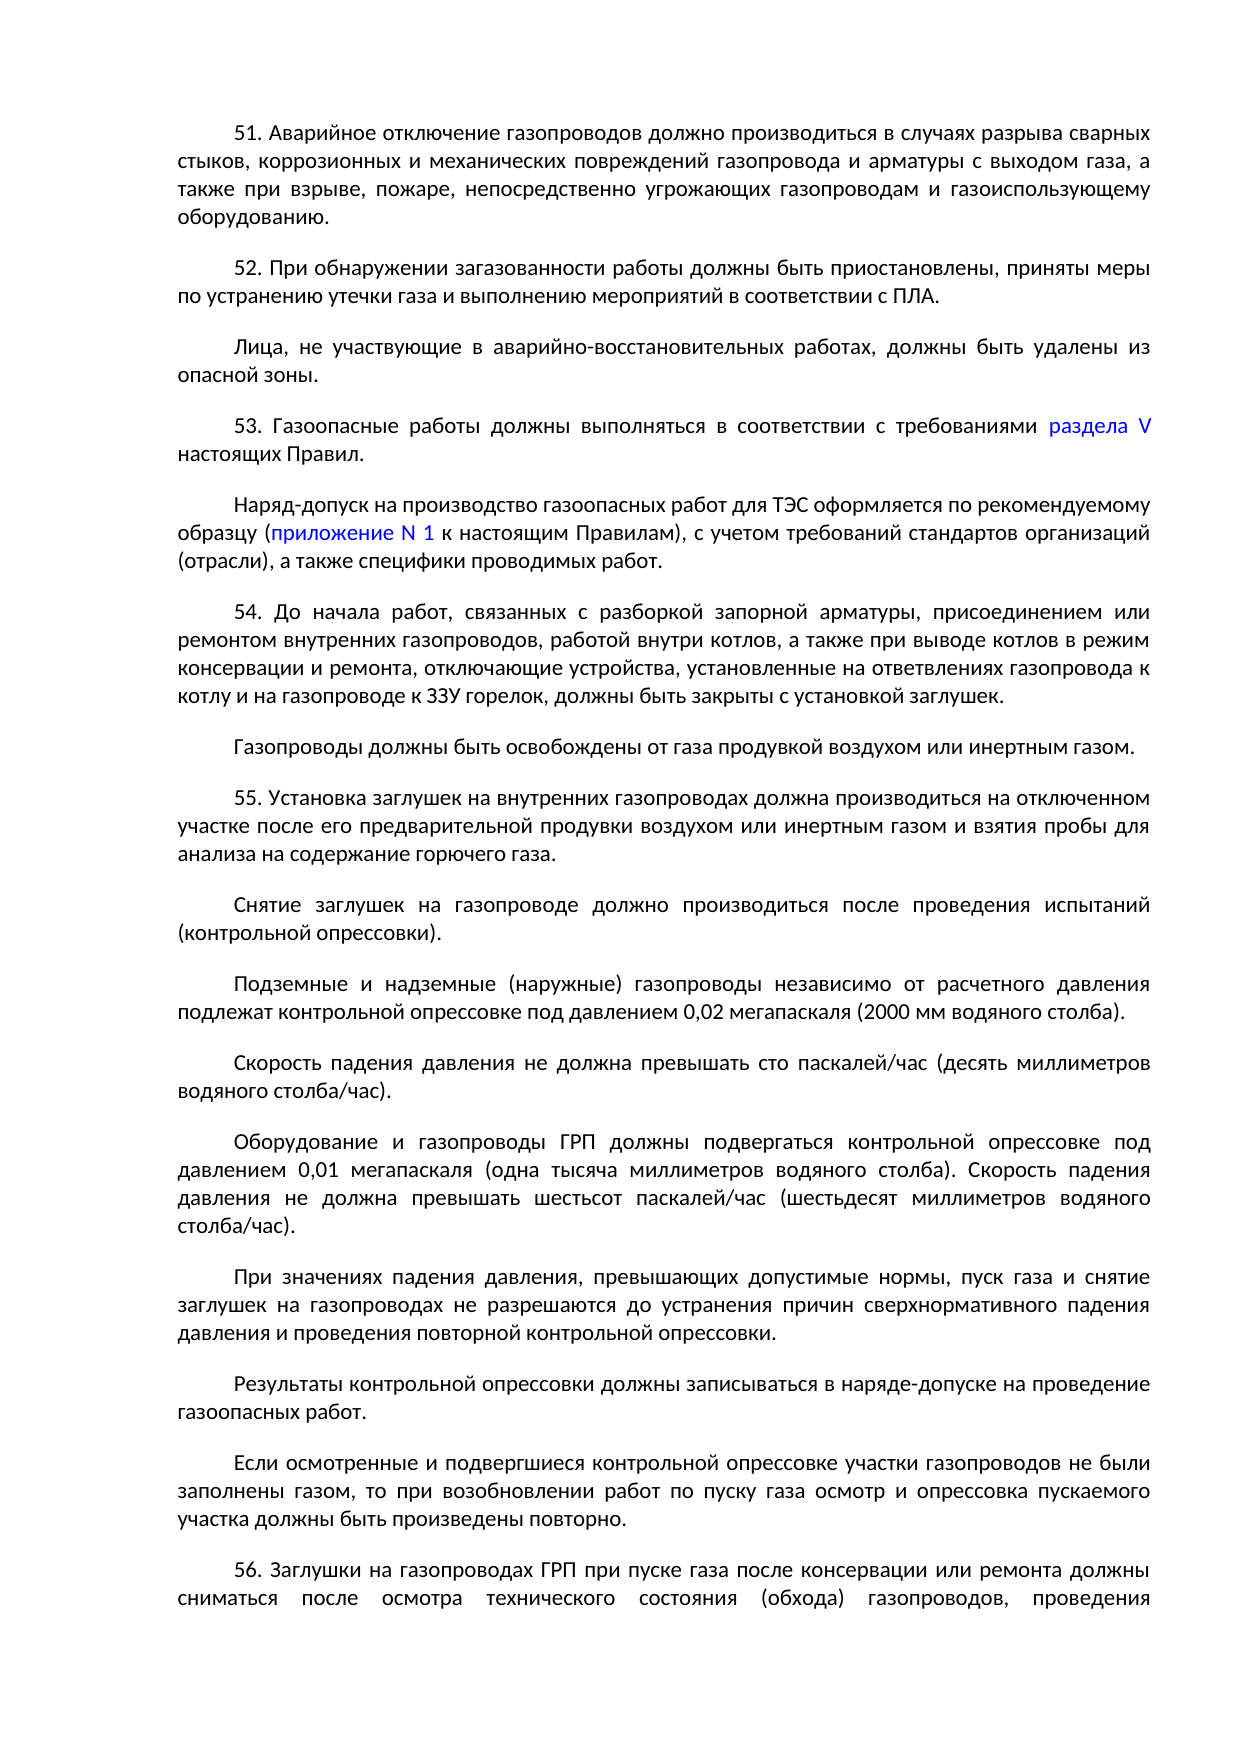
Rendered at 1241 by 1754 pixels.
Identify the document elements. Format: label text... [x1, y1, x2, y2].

text При значениях падения давления, превышающих допустимые нормы, пуск газа и снятие заглушек на газопроводах не разрешаются до устранения причин сверхнормативного падения давления и проведения повторной контрольной опрессовки. [177, 1262, 1152, 1346]
text 54. До начала работ, связанных с разборкой запорной арматуры, присоединением или ремонтом внутренних газопроводов, работой внутри котлов, а также при выводе котлов в режим консервации и ремонта, отключающие устройства, установленные на ответвлениях газопровода к котлу и на газопроводе к ЗЗУ горелок, должны быть закрыты с установкой заглушек. [177, 597, 1152, 709]
text Наряд-допуск на производство газоопасных работ для ТЭС оформляется по рекомендуемому образцу (приложение N 1 к настоящим Правилам), с учетом требований стандартов организаций (отрасли), а также специфики проводимых работ. [177, 490, 1152, 574]
text Скорость падения давления не должна превышать сто паскалей/час (десять миллиметров водяного столба/час). [177, 1048, 1152, 1104]
text Снятие заглушек на газопроводе должно производиться после проведения испытаний (контрольной опрессовки). [177, 890, 1152, 946]
text Газопроводы должны быть освобождены от газа продувкой воздухом или инертным газом. [177, 732, 1152, 760]
text 55. Установка заглушек на внутренних газопроводах должна производиться на отключенном участке после его предварительной продувки воздухом или инертным газом и взятия пробы для анализа на содержание горючего газа. [177, 783, 1152, 867]
text 51. Аварийное отключение газопроводов должно производиться в случаях разрыва сварных стыков, коррозионных и механических повреждений газопровода и арматуры с выходом газа, а также при взрыве, пожаре, непосредственно угрожающих газопроводам и газоиспользующему оборудованию. [177, 118, 1152, 230]
text 53. Газоопасные работы должны выполняться в соответствии с требованиями раздела V настоящих Правил. [177, 411, 1152, 467]
text Подземные и надземные (наружные) газопроводы независимо от расчетного давления подлежат контрольной опрессовке под давлением 0,02 мегапаскаля (2000 мм водяного столба). [177, 969, 1152, 1025]
text Лица, не участвующие в аварийно-восстановительных работах, должны быть удалены из опасной зоны. [177, 332, 1152, 388]
text Результаты контрольной опрессовки должны записываться в наряде-допуске на проведение газоопасных работ. [177, 1369, 1152, 1425]
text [177, 1555, 1152, 1611]
text Оборудование и газопроводы ГРП должны подвергаться контрольной опрессовке под давлением 0,01 мегапаскаля (одна тысяча миллиметров водяного столба). Скорость падения давления не должна превышать шестьсот паскалей/час (шестьдесят миллиметров водяного столба/час). [177, 1127, 1152, 1239]
text Если осмотренные и подвергшиеся контрольной опрессовке участки газопроводов не были заполнены газом, то при возобновлении работ по пуску газа осмотр и опрессовка пускаемого участка должны быть произведены повторно. [177, 1448, 1152, 1532]
text 52. При обнаружении загазованности работы должны быть приостановлены, приняты меры по устранению утечки газа и выполнению мероприятий в соответствии с ПЛА. [177, 253, 1152, 309]
